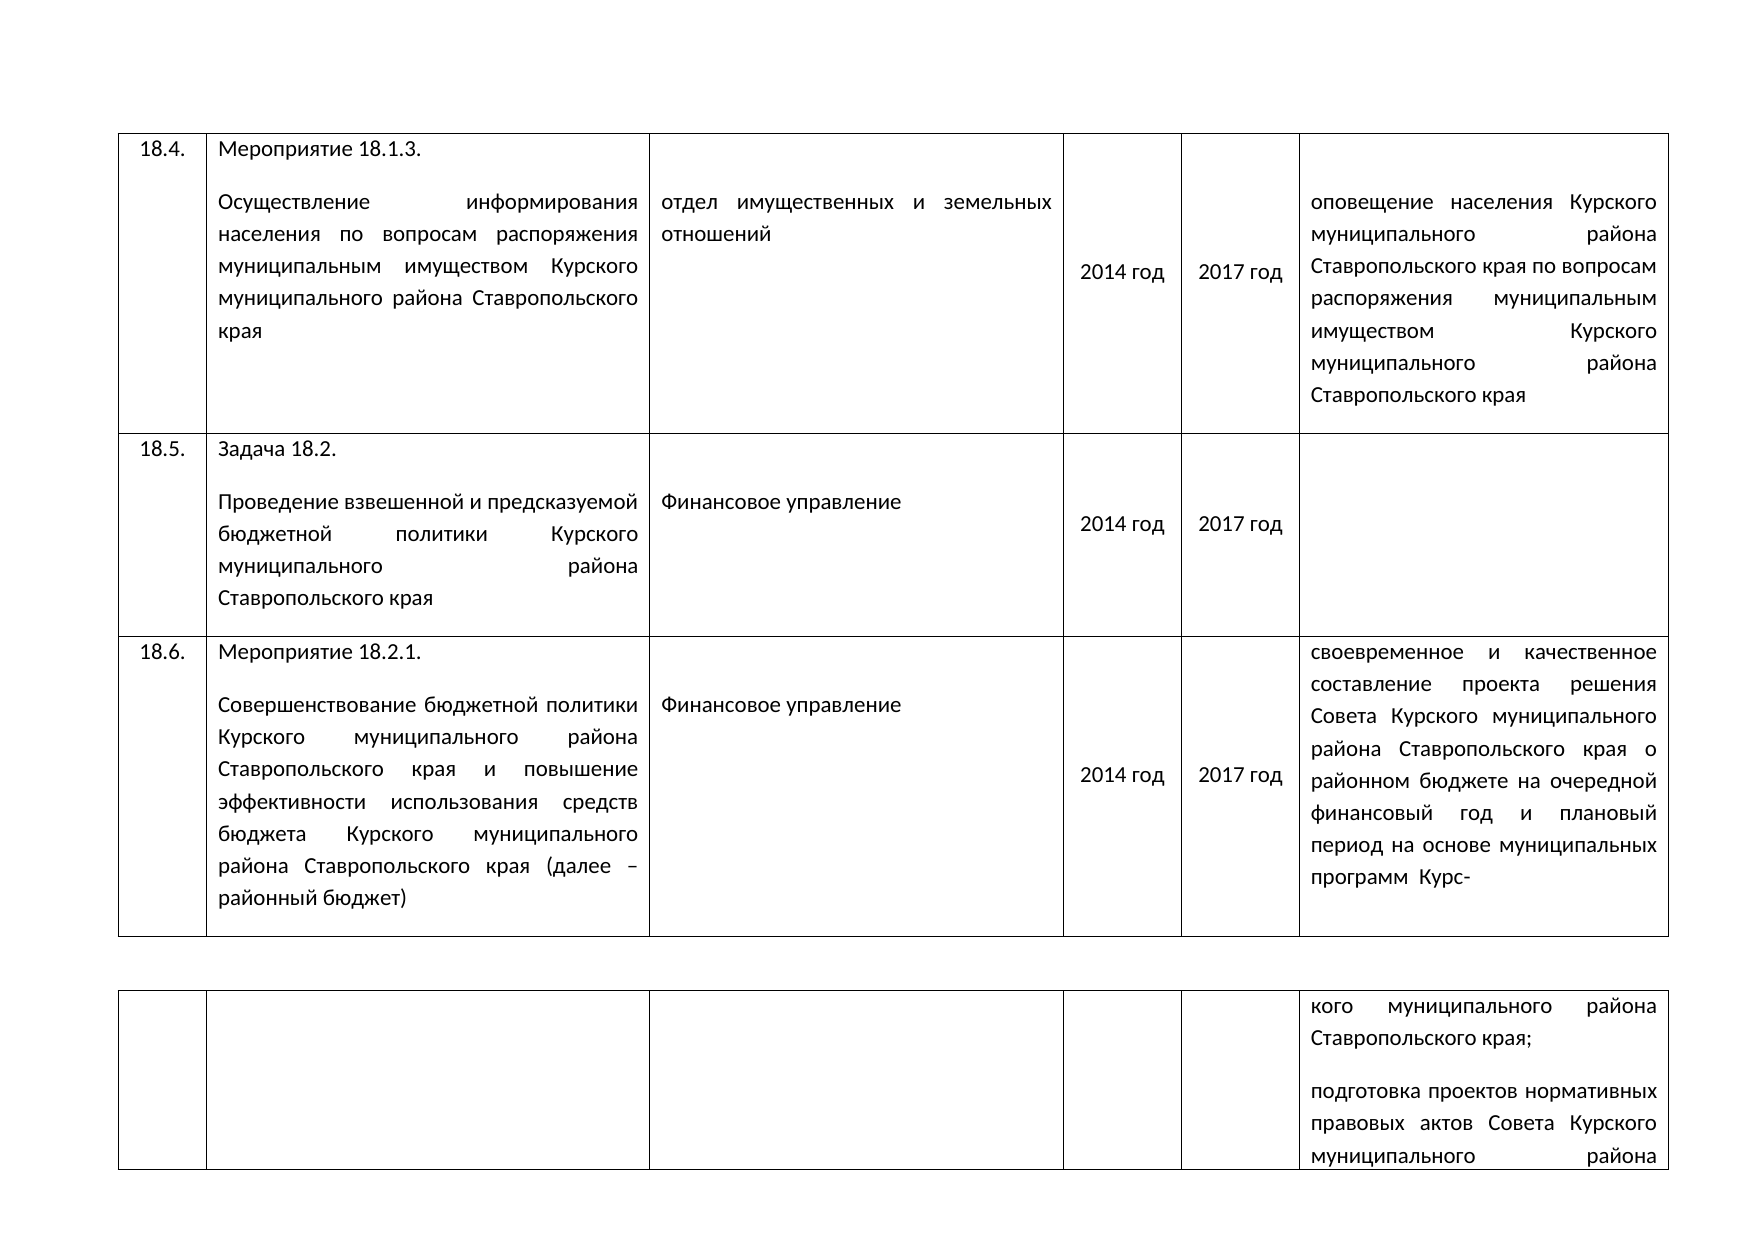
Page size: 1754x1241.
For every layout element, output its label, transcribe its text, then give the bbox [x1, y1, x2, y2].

table_header [1064, 991, 1181, 1169]
table_cell отдел имущественных и земельных отношений [650, 134, 1063, 433]
table_header [650, 991, 1063, 1169]
table_cell [1300, 434, 1668, 636]
table_cell 18.5. [119, 434, 206, 636]
table_header [119, 991, 206, 1169]
table_header [1182, 991, 1299, 1169]
table_cell 18.4. [119, 134, 206, 433]
table_cell 2017 год [1182, 134, 1299, 433]
table_cell Задача 18.2. Проведение взвешенной и предсказуемой бюджетной политики Курского муниципального района Ставропольского края [207, 434, 649, 636]
table_cell оповещение населения Курского муниципального района Ставропольского края по вопросам распоряжения муниципальным имуществом Курского муниципального района Ставропольского края [1300, 134, 1668, 433]
table_header [207, 991, 649, 1169]
table_cell своевременное и качественное составление проекта решения Совета Курского муниципального района Ставропольского края о районном бюджете на очередной финансовый год и плановый период на основе муниципальных программ Курс- [1300, 637, 1668, 936]
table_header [1300, 991, 1668, 1169]
table_cell Финансовое управление [650, 637, 1063, 936]
table_cell 2017 год [1182, 637, 1299, 936]
table_cell 2014 год [1064, 434, 1181, 636]
table_cell Мероприятие 18.2.1. Совершенствование бюджетной политики Курского муниципального района Ставропольского края и повышение эффективности использования средств бюджета Курского муниципального района Ставропольского края (далее – районный бюджет) [207, 637, 649, 936]
table_cell Финансовое управление [650, 434, 1063, 636]
table_cell 18.6. [119, 637, 206, 936]
table_cell 2014 год [1064, 637, 1181, 936]
table_cell 2017 год [1182, 434, 1299, 636]
table_cell 2014 год [1064, 134, 1181, 433]
table_cell Мероприятие 18.1.3. Осуществление информирования населения по вопросам распоряжения муниципальным имуществом Курского муниципального района Ставропольского края [207, 134, 649, 433]
